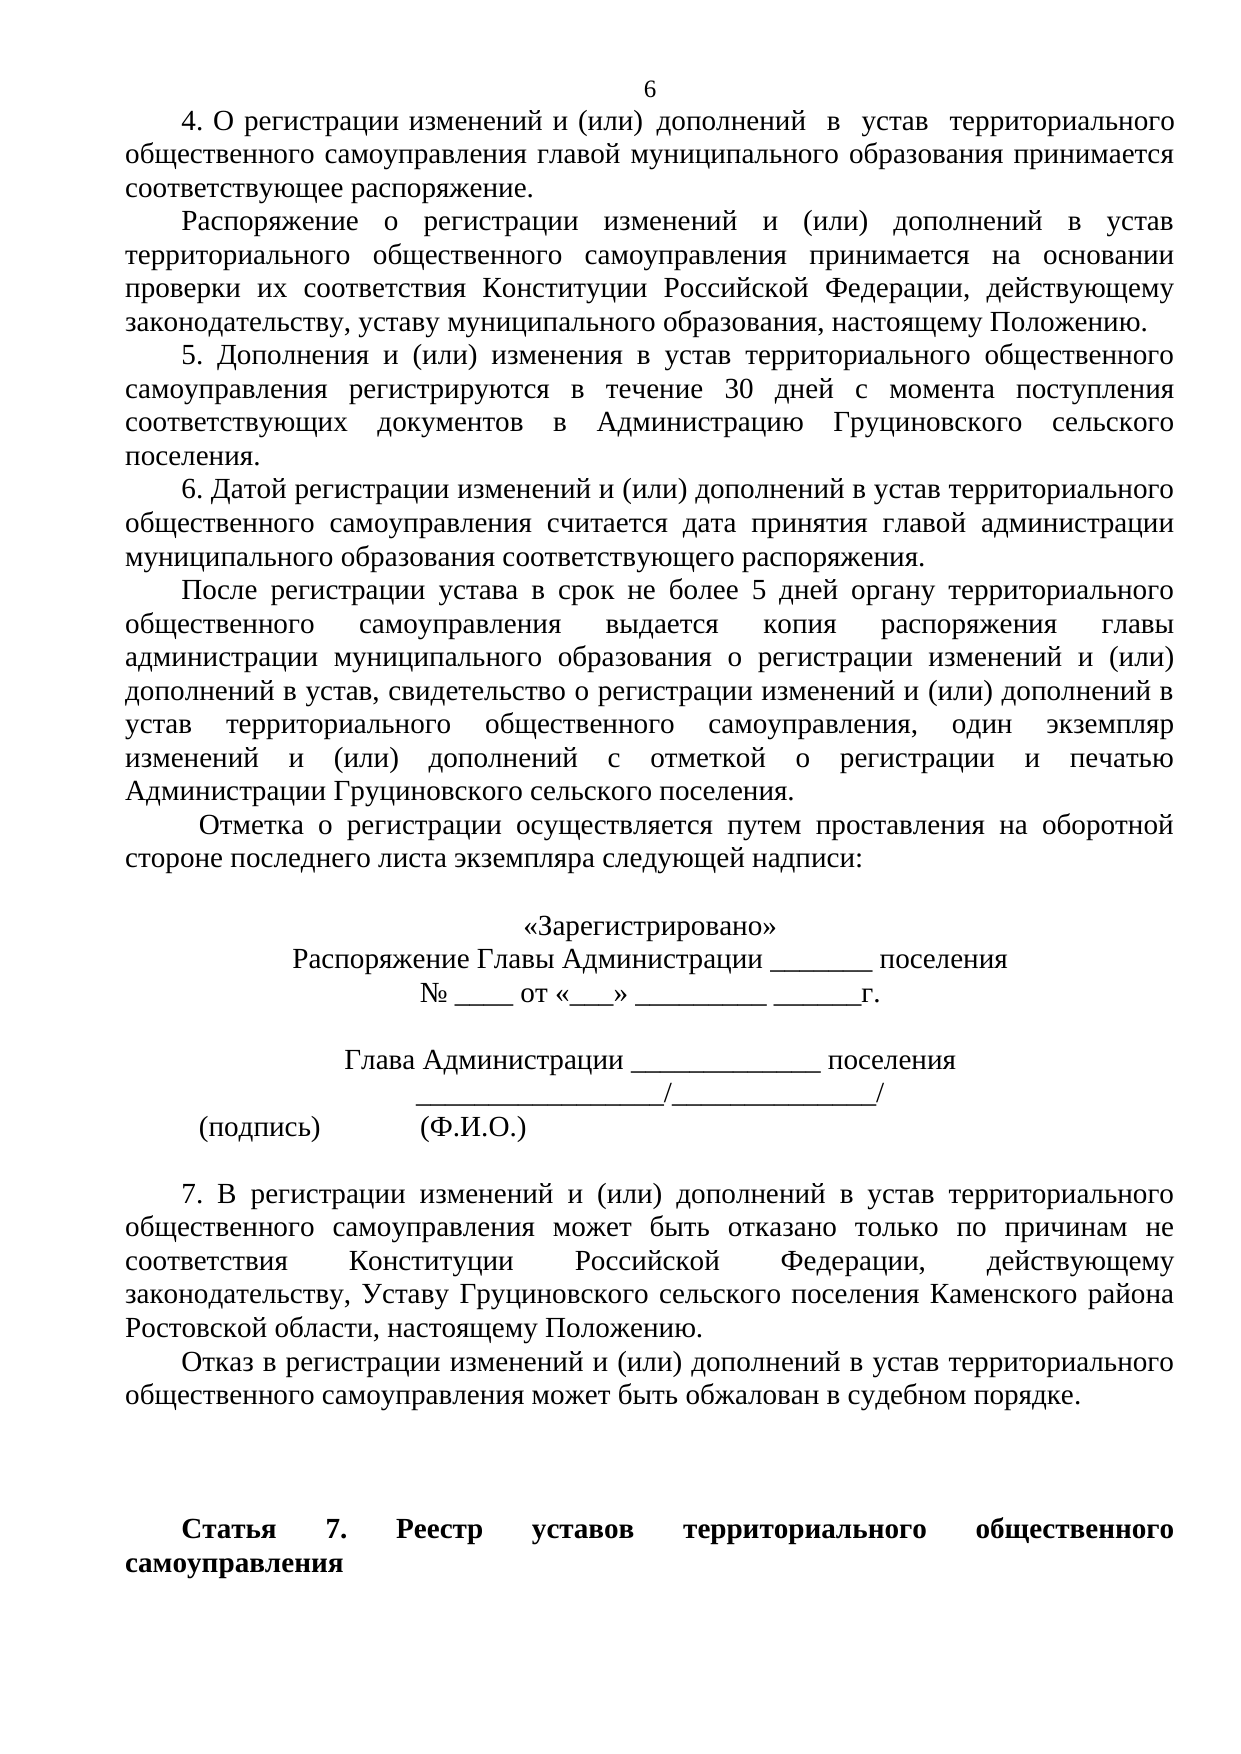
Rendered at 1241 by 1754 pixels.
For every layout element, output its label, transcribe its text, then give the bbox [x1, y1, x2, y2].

text Статья 7. Реестр уставов территориального общественного самоуправления [125, 1511, 1175, 1578]
text _________________/______________/ [125, 1075, 1175, 1109]
text Распоряжение Главы Администрации _______ поселения [125, 941, 1175, 975]
text 7. В регистрации изменений и (или) дополнений в устав территориального общественного самоуправления может быть отказано только по причинам не соответствия Конституции Российской Федерации, действующему законодательству, Уставу Груциновского сельского поселения Каменского района Ростовской области, настоящему Положению. [125, 1176, 1175, 1344]
text № ____ от «___» _________ ______г. [125, 975, 1175, 1008]
text Распоряжение о регистрации изменений и (или) дополнений в устав территориального общественного самоуправления принимается на основании проверки их соответствия Конституции Российской Федерации, действующему законодательству, уставу муниципального образования, настоящему Положению. [125, 203, 1175, 337]
text После регистрации устава в срок не более 5 дней органу территориального общественного самоуправления выдается копия распоряжения главы администрации муниципального образования о регистрации изменений и (или) дополнений в устав, свидетельство о регистрации изменений и (или) дополнений в устав территориального общественного самоуправления, один экземпляр изменений и (или) дополнений с отметкой о регистрации и печатью Администрации Груциновского сельского поселения. [125, 572, 1175, 807]
text (подпись) (Ф.И.О.) [125, 1109, 1175, 1142]
text Отметка о регистрации осуществляется путем проставления на оборотной стороне последнего листа экземпляра следующей надписи: [125, 807, 1175, 874]
text Глава Администрации _____________ поселения [125, 1042, 1175, 1075]
text 5. Дополнения и (или) изменения в устав территориального общественного самоуправления регистрируются в течение 30 дней с момента поступления соответствующих документов в Администрацию Груциновского сельского поселения. [125, 337, 1175, 472]
text 6. Датой регистрации изменений и (или) дополнений в устав территориального общественного самоуправления считается дата принятия главой администрации муниципального образования соответствующего распоряжения. [125, 472, 1175, 572]
text 4. О регистрации изменений и (или) дополнений в устав территориального общественного самоуправления главой муниципального образования принимается соответствующее распоряжение. [125, 103, 1175, 203]
text «Зарегистрировано» [125, 908, 1175, 941]
text Отказ в регистрации изменений и (или) дополнений в устав территориального общественного самоуправления может быть обжалован в судебном порядке. [125, 1344, 1175, 1411]
